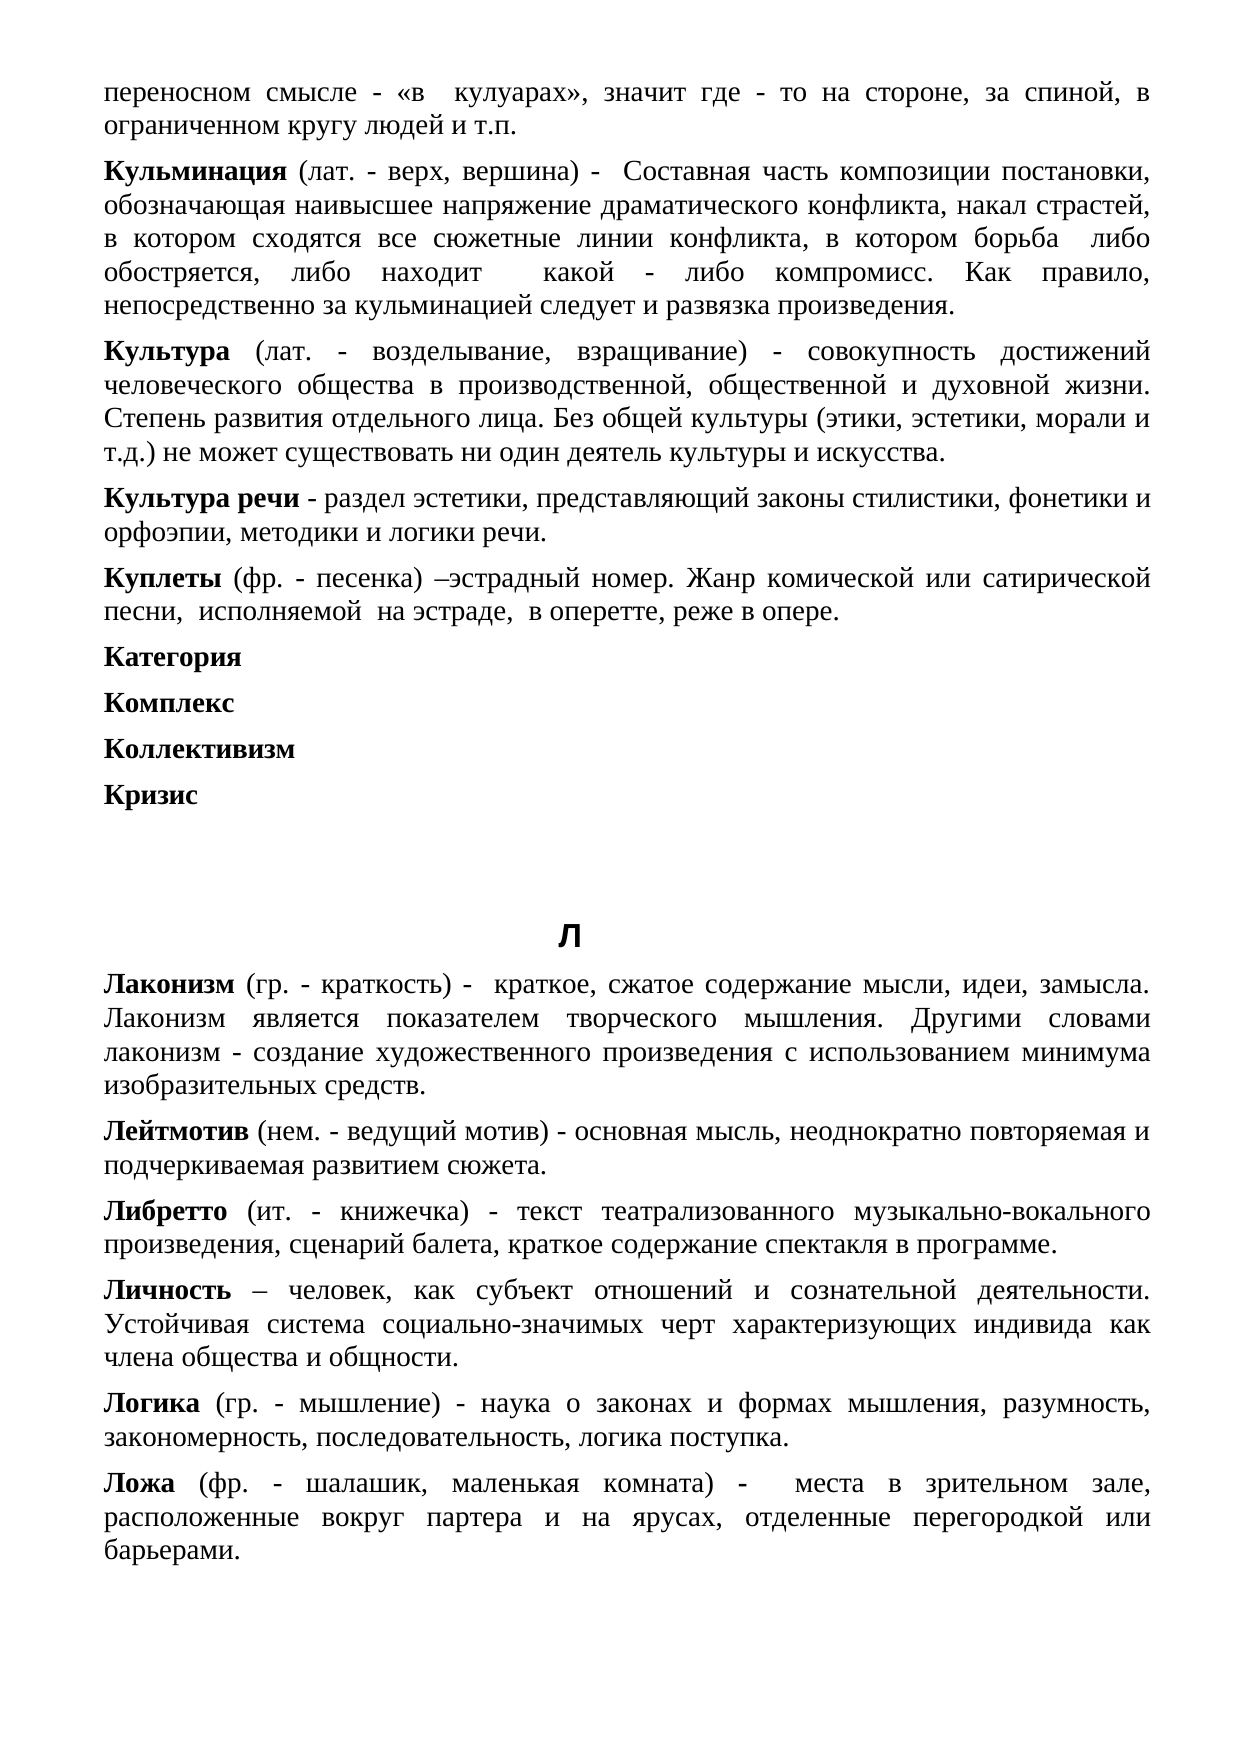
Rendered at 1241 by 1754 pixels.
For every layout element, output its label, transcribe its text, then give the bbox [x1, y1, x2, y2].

subtitle Л [103, 916, 1152, 954]
text Комплекс [103, 686, 1152, 719]
text Категория [103, 639, 1152, 673]
text Личность – человек, как субъект отношений и сознательной деятельности. Устойчивая система социально-значимых черт характеризующих индивида как члена общества и общности. [103, 1273, 1152, 1373]
text Кризис [103, 778, 1152, 811]
text Лаконизм (гр. - краткость) - краткое, сжатое содержание мысли, идеи, замысла. Лаконизм является показателем творческого мышления. Другими словами лаконизм - создание художественного произведения с использованием минимума изобразительных средств. [103, 967, 1152, 1101]
text Культура речи - раздел эстетики, представляющий законы стилистики, фонетики и орфоэпии, методики и логики речи. [103, 480, 1152, 547]
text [103, 74, 1152, 141]
text Лейтмотив (нем. - ведущий мотив) - основная мысль, неоднократно повторяемая и подчеркиваемая развитием сюжета. [103, 1113, 1152, 1181]
text Либретто (ит. - книжечка) - текст театрализованного музыкально-вокального произведения, сценарий балета, краткое содержание спектакля в программе. [103, 1193, 1152, 1260]
text Ложа (фр. - шалашик, маленькая комната) - места в зрительном зале, расположенные вокруг партера и на ярусах, отделенные перегородкой или барьерами. [103, 1465, 1152, 1566]
text Коллективизм [103, 732, 1152, 765]
text Куплеты (фр. - песенка) –эстрадный номер. Жанр комической или сатирической песни, исполняемой на эстраде, в оперетте, реже в опере. [103, 560, 1152, 627]
text Логика (гр. - мышление) - наука о законах и формах мышления, разумность, закономерность, последовательность, логика поступка. [103, 1386, 1152, 1453]
text Культура (лат. - возделывание, взращивание) - совокупность достижений человеческого общества в производственной, общественной и духовной жизни. Степень развития отдельного лица. Без общей культуры (этики, эстетики, морали и т.д.) не может существовать ни один деятель культуры и искусства. [103, 334, 1152, 468]
text Кульминация (лат. - верх, вершина) - Составная часть композиции постановки, обозначающая наивысшее напряжение драматического конфликта, накал страстей, в котором сходятся все сюжетные линии конфликта, в котором борьба либо обостряется, либо находит какой - либо компромисс. Как правило, непосредственно за кульминацией следует и развязка произведения. [103, 153, 1152, 321]
